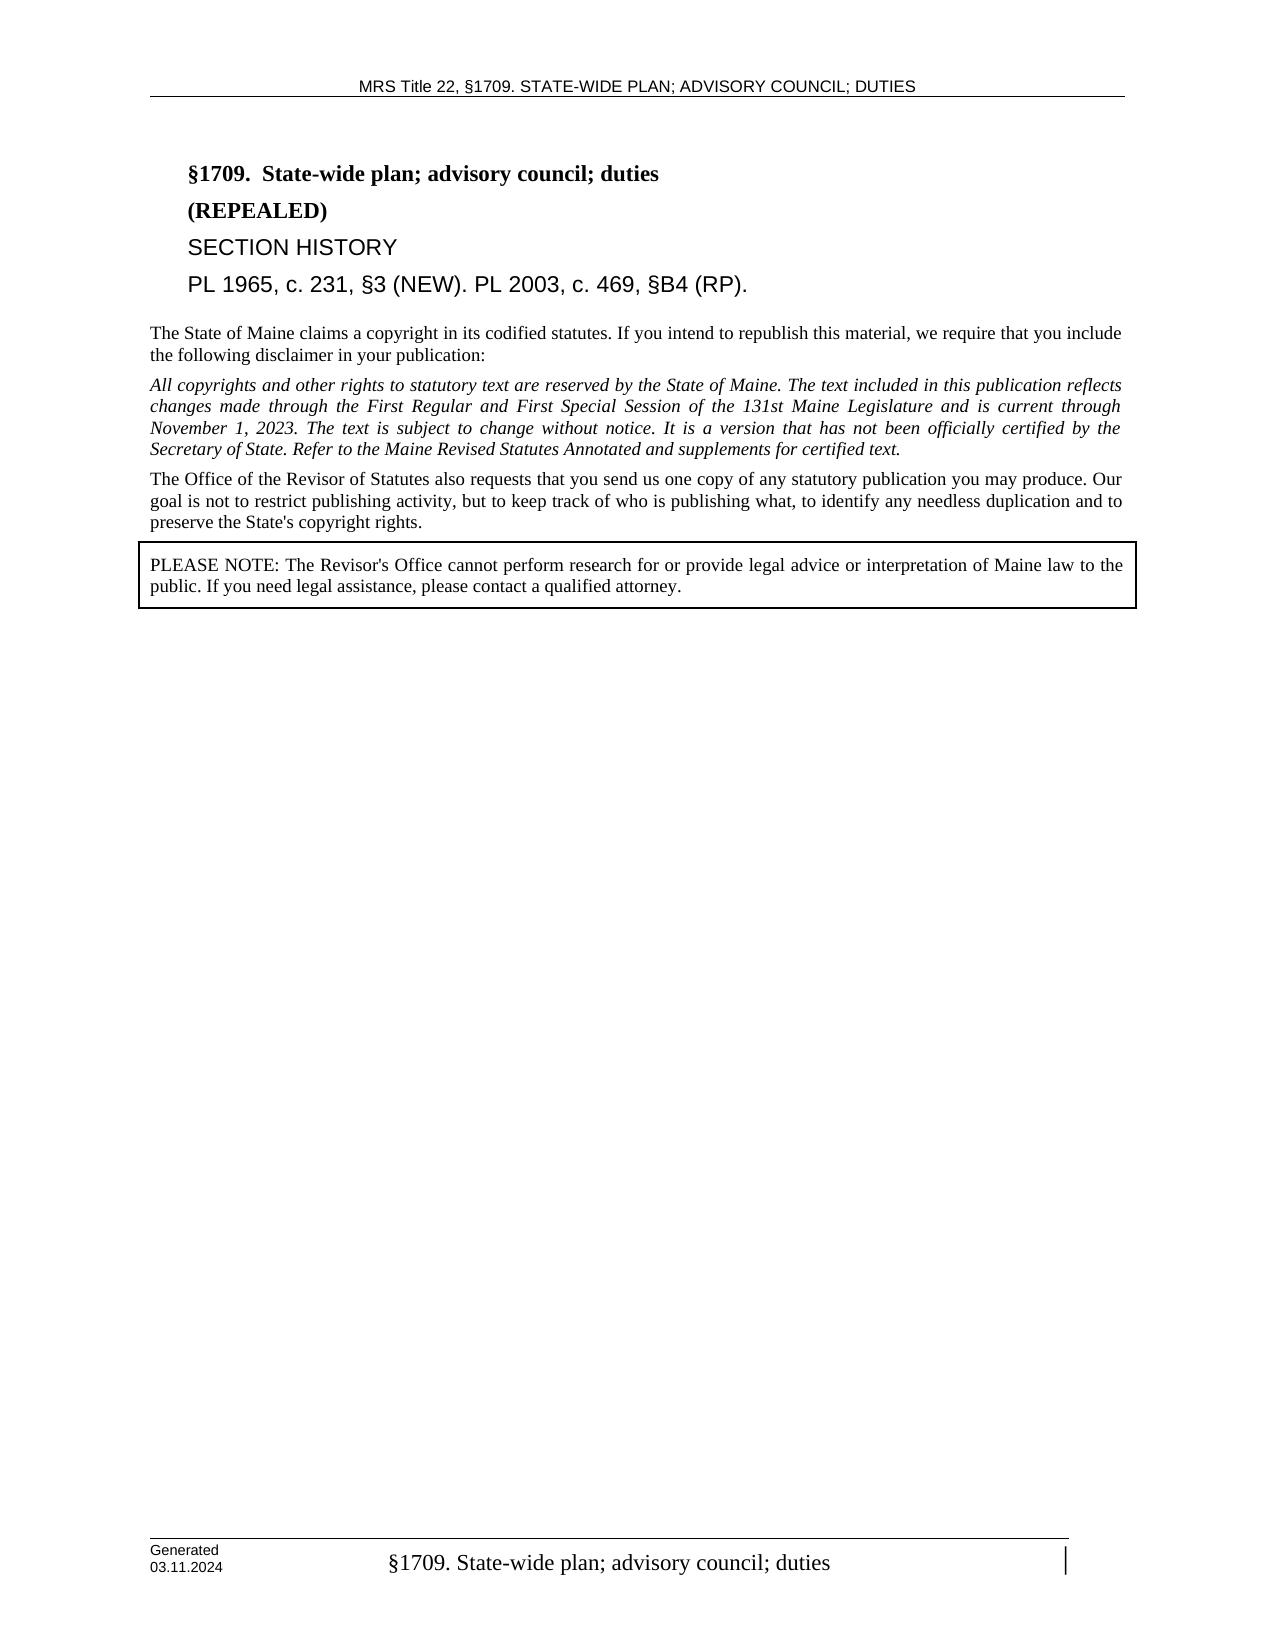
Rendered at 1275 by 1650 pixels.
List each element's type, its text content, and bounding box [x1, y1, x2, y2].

text §1709. State-wide plan; advisory council; duties [187, 160, 1125, 187]
text The Office of the Revisor of Statutes also requests that you send us one copy of any statutory publication you may produce. Our goal is not to restrict publishing activity, but to keep track of who is publishing what, to identify any needless duplication and to preserve the State's copyright rights. [150, 468, 1125, 533]
text The State of Maine claims a copyright in its codified statutes. If you intend to republish this material, we require that you include the following disclaimer in your publication: [150, 322, 1125, 365]
text (REPEALED) [187, 197, 1125, 223]
text All copyrights and other rights to statutory text are reserved by the State of Maine. The text included in this publication reflects changes made through the First Regular and First Special Session of the 131st Maine Legislature and is current through November 1, 2023 . The text is subject to change without notice. It is a version that has not been officially certified by the Secretary of State. Refer to the Maine Revised Statutes Annotated and supplements for certified text. [150, 373, 1125, 460]
text PL 1965, c. 231, §3 (NEW). PL 2003, c. 469, §B4 (RP). [187, 271, 1125, 297]
text SECTION HISTORY [187, 234, 1125, 260]
text PLEASE NOTE: The Revisor's Office cannot perform research for or provide legal advice or interpretation of Maine law to the public. If you need legal assistance, please contact a qualified attorney. [140, 543, 1135, 607]
